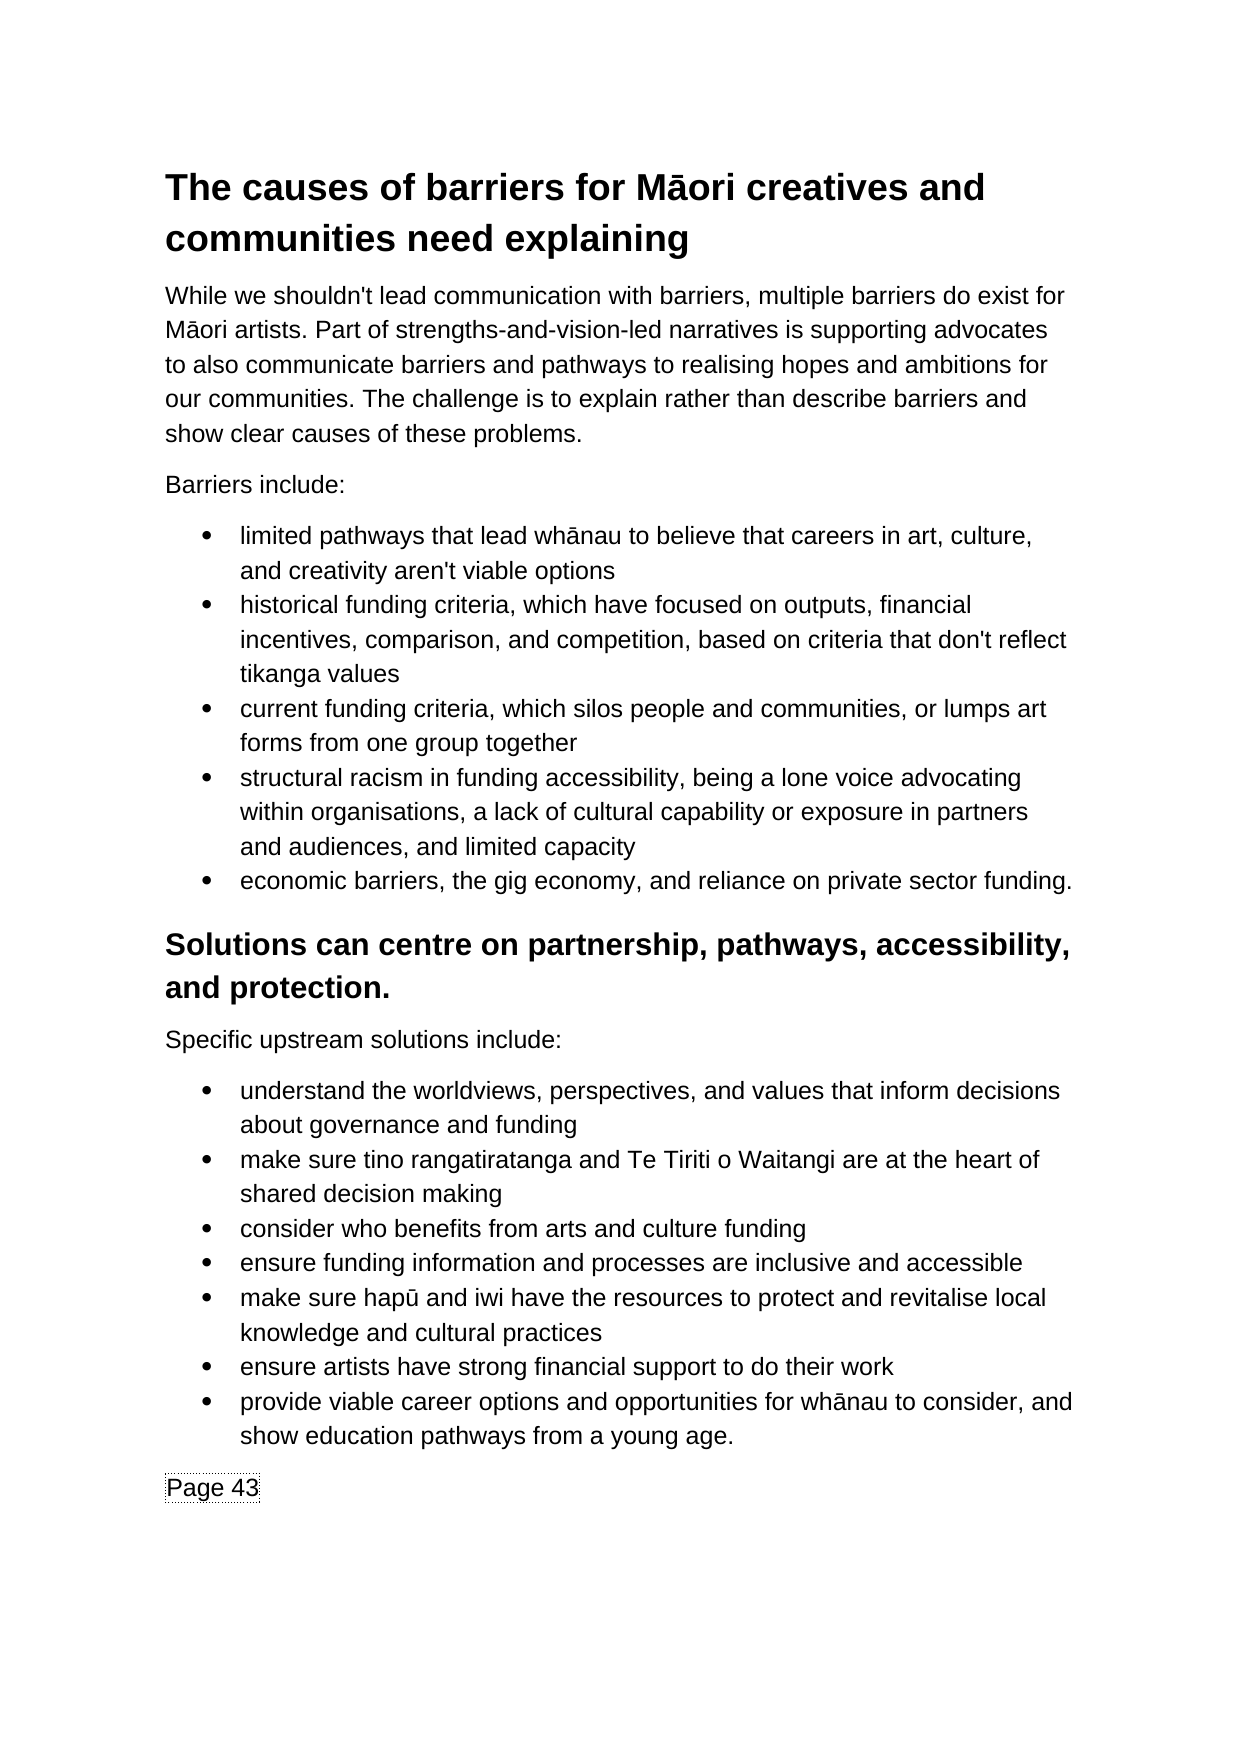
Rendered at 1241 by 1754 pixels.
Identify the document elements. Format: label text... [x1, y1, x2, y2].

list understand the worldviews, perspectives, and values that inform decisions about governance and funding [202, 1076, 1075, 1139]
list ensure funding information and processes are inclusive and accessible [202, 1248, 1075, 1277]
list structural racism in funding accessibility, being a lone voice advocating within organisations, a lack of cultural capability or exposure in partners and audiences, and limited capacity [202, 763, 1075, 861]
list ensure artists have strong financial support to do their work [202, 1352, 1075, 1381]
subtitle The causes of barriers for Māori creatives and communities need explaining [165, 165, 1075, 260]
list make sure hapū and iwi have the resources to protect and revitalise local knowledge and cultural practices [202, 1283, 1075, 1346]
list historical funding criteria, which have focused on outputs, financial incentives, comparison, and competition, based on criteria that don't reflect tikanga values [202, 590, 1075, 688]
list economic barriers, the gig economy, and reliance on private sector funding. [202, 866, 1075, 895]
text Specific upstream solutions include: [165, 1024, 1075, 1053]
list consider who benefits from arts and culture funding [202, 1214, 1075, 1243]
text Barriers include: [165, 470, 1075, 499]
list limited pathways that lead whānau to believe that careers in art, culture, and creativity aren't viable options [202, 521, 1075, 584]
list provide viable career options and opportunities for whānau to consider, and show education pathways from a young age. [202, 1387, 1075, 1450]
list current funding criteria, which silos people and communities, or lumps art forms from one group together [202, 694, 1075, 757]
list make sure tino rangatiratanga and Te Tiriti o Waitangi are at the heart of shared decision making [202, 1145, 1075, 1208]
text Page 43 [165, 1472, 1075, 1503]
subtitle Solutions can centre on partnership, pathways, accessibility, and protection. [165, 926, 1075, 1005]
text While we shouldn't lead communication with barriers, multiple barriers do exist for Māori artists. Part of strengths-and-vision-led narratives is supporting advocates to also communicate barriers and pathways to realising hopes and ambitions for our communities. The challenge is to explain rather than describe barriers and show clear causes of these problems. [165, 281, 1075, 447]
